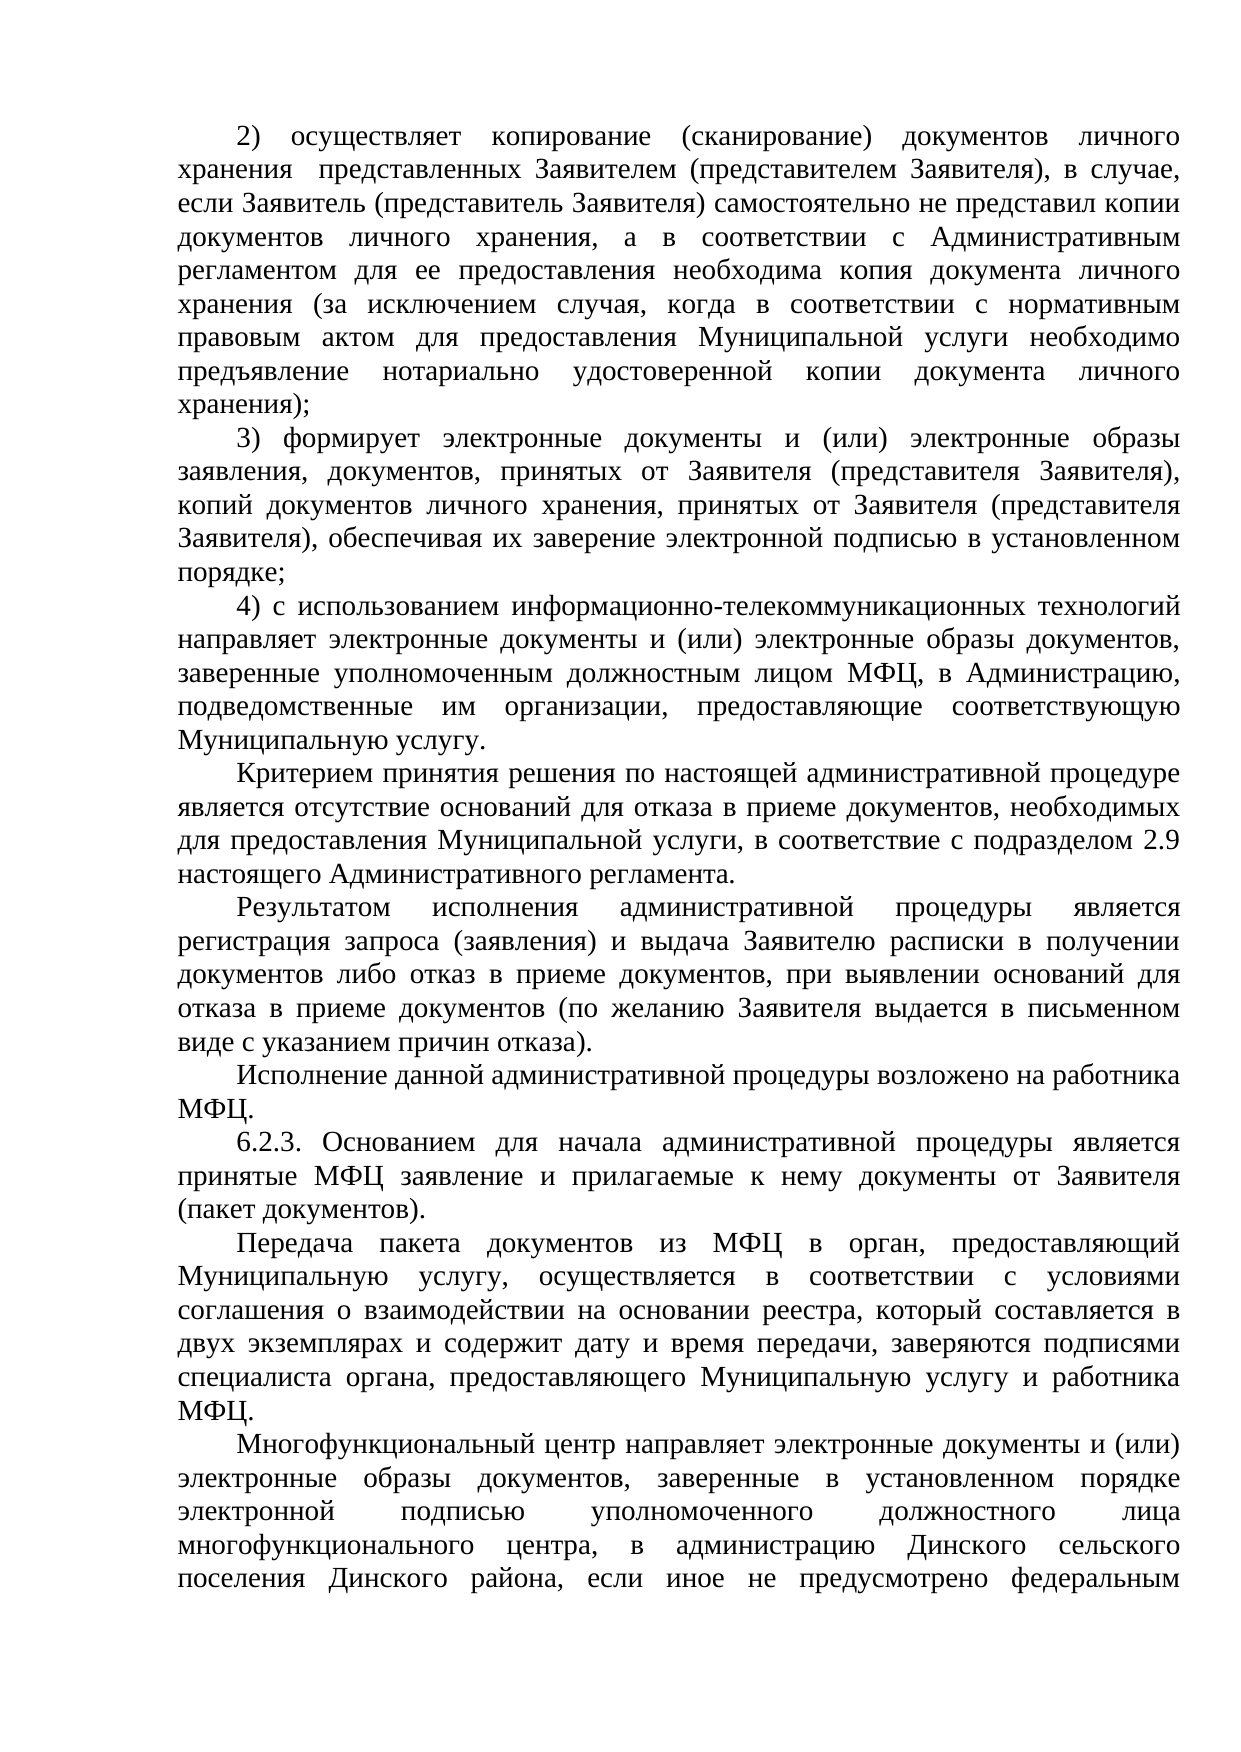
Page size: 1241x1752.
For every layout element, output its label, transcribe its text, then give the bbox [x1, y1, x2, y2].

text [177, 1426, 1181, 1594]
text Исполнение данной административной процедуры возложено на работника МФЦ. [177, 1057, 1181, 1124]
text Результатом исполнения административной процедуры является регистрация запроса (заявления) и выдача Заявителю расписки в получении документов либо отказ в приеме документов, при выявлении оснований для отказа в приеме документов (по желанию Заявителя выдается в письменном виде с указанием причин отказа). [177, 889, 1181, 1057]
text 6.2.3. Основанием для начала административной процедуры является принятые МФЦ заявление и прилагаемые к нему документы от Заявителя (пакет документов). [177, 1124, 1181, 1225]
text 2) осуществляет копирование (сканирование) документов личного хранения представленных Заявителем (представителем Заявителя), в случае, если Заявитель (представитель Заявителя) самостоятельно не представил копии документов личного хранения, а в соответствии с Административным регламентом для ее предоставления необходима копия документа личного хранения (за исключением случая, когда в соответствии с нормативным правовым актом для предоставления Муниципальной услуги необходимо предъявление нотариально удостоверенной копии документа личного хранения); [177, 118, 1181, 420]
text Передача пакета документов из МФЦ в орган, предоставляющий Муниципальную услугу, осуществляется в соответствии с условиями соглашения о взаимодействии на основании реестра, который составляется в двух экземплярах и содержит дату и время передачи, заверяются подписями специалиста органа, предоставляющего Муниципальную услугу и работника МФЦ. [177, 1225, 1181, 1426]
text Критерием принятия решения по настоящей административной процедуре является отсутствие оснований для отказа в приеме документов, необходимых для предоставления Муниципальной услуги, в соответствие с подразделом 2.9 настоящего Административного регламента. [177, 755, 1181, 889]
text 3) формирует электронные документы и (или) электронные образы заявления, документов, принятых от Заявителя (представителя Заявителя), копий документов личного хранения, принятых от Заявителя (представителя Заявителя), обеспечивая их заверение электронной подписью в установленном порядке; [177, 420, 1181, 588]
text 4) с использованием информационно-телекоммуникационных технологий направляет электронные документы и (или) электронные образы документов, заверенные уполномоченным должностным лицом МФЦ, в Администрацию, подведомственные им организации, предоставляющие соответствующую Муниципальную услугу. [177, 588, 1181, 755]
